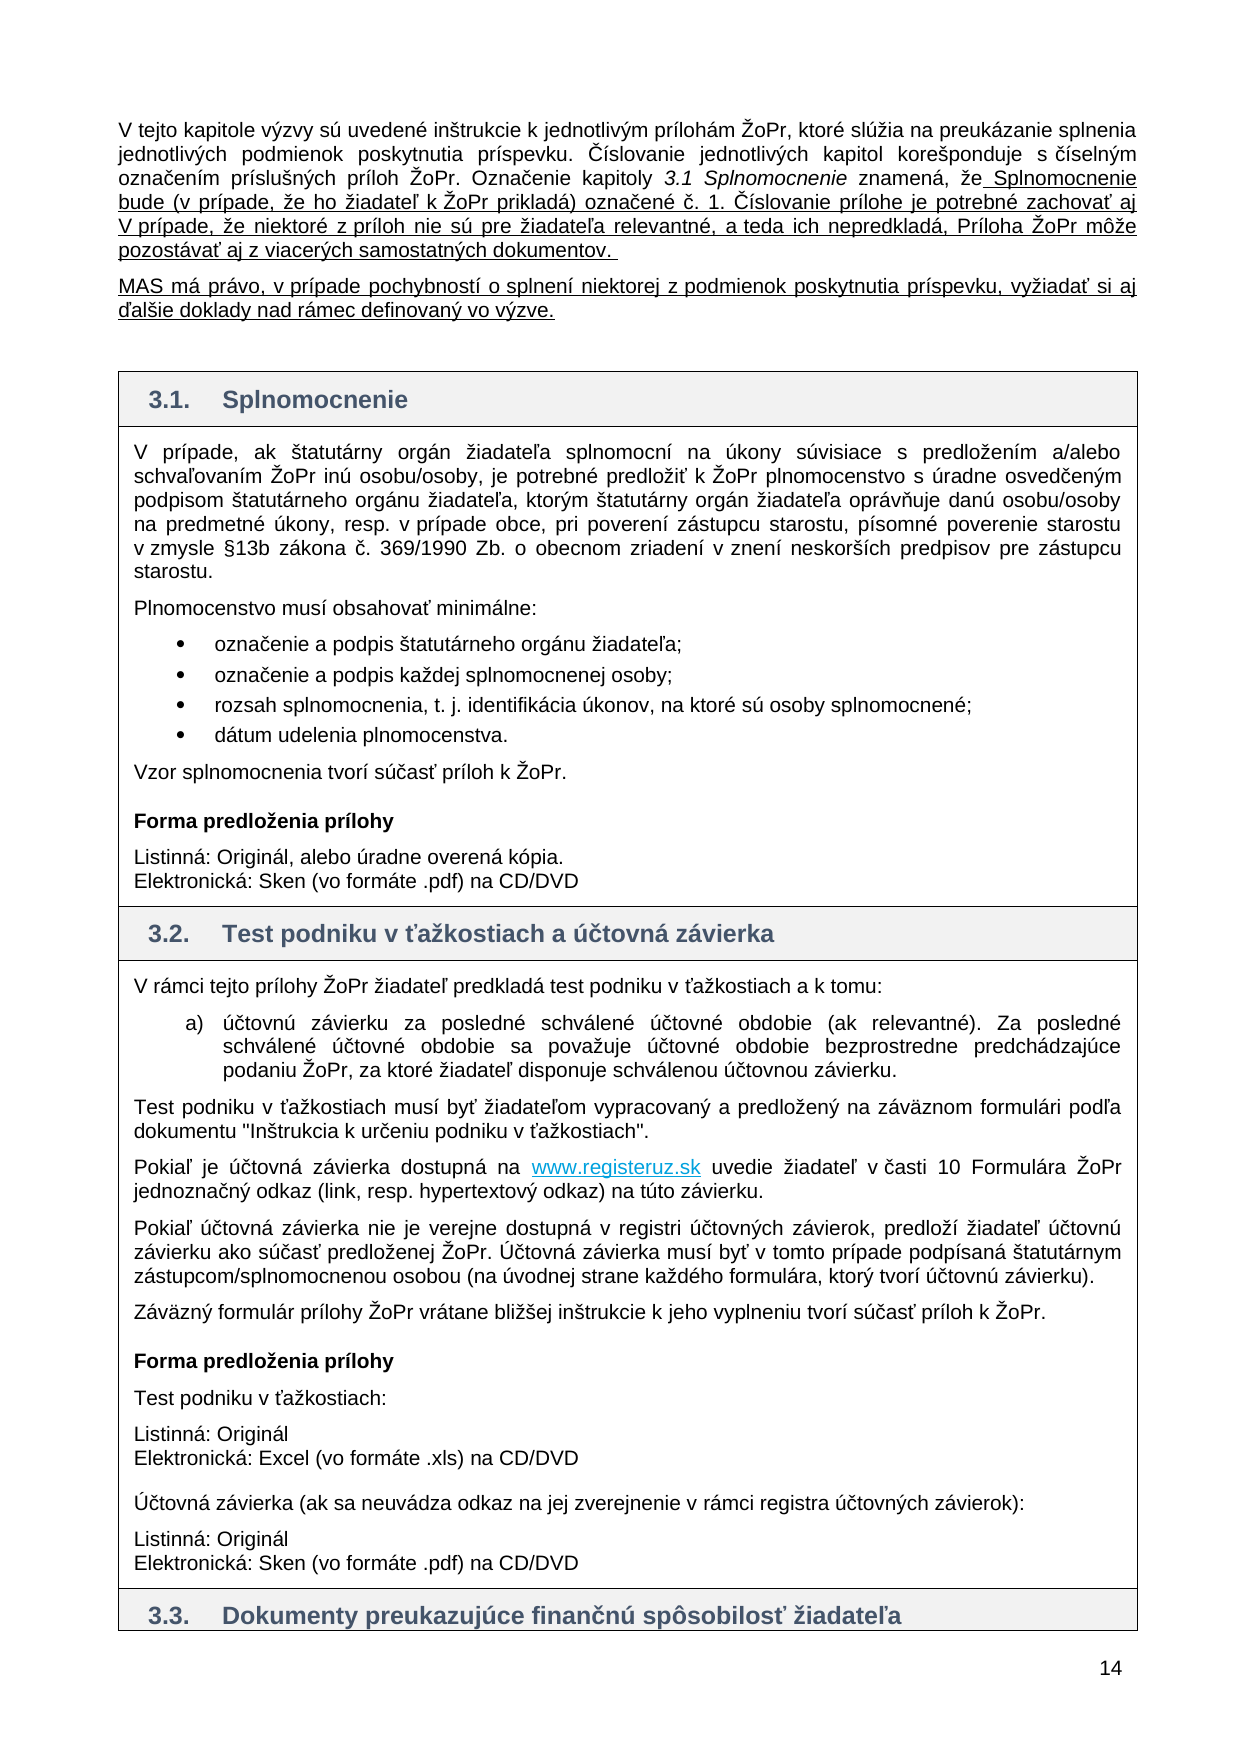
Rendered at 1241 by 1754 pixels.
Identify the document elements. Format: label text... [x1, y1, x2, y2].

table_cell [119, 1589, 1137, 1630]
table_header Splnomocnenie [119, 372, 1137, 426]
table_cell Test podniku v ťažkostiach a účtovná závierka [119, 907, 1137, 960]
text MAS má právo, v prípade pochybností o splnení niektorej z podmienok poskytnutia príspevku, vyžiadať si aj ďalšie doklady nad rámec definovaný vo výzve. [118, 296, 1137, 322]
text V tejto kapitole výzvy sú uvedené inštrukcie k jednotlivým prílohám ŽoPr, ktoré slúžia na preukázanie splnenia jednotlivých podmienok poskytnutia príspevku. Číslovanie jednotlivých kapitol korešponduje s číselným označením príslušných príloh ŽoPr. Označenie kapitoly 3.1 Splnomocnenie znamená, že Splnomocnenie bude (v prípade, že ho žiadateľ k ŽoPr prikladá) označené č. 1. Číslovanie prílohe je potrebné zachovať aj V prípade, že niektoré z príloh nie sú pre žiadateľa relevantné, a teda ich nepredkladá, Príloha ŽoPr môže pozostávať aj z viacerých samostatných dokumentov. [118, 118, 1137, 211]
table_cell V rámci tejto prílohy ŽoPr žiadateľ predkladá test podniku v ťažkostiach a k tomu: účtovnú závierku za posledné schválené účtovné obdobie (ak relevantné). Za posledné schválené účtovné obdobie sa považuje účtovné obdobie bezprostredne predchádzajúce podaniu ŽoPr, za ktoré žiadateľ disponuje schválenou účtovnou závierku. Test podniku v ťažkostiach musí byť žiadateľom vypracovaný a predložený na záväznom formulári podľa dokumentu "Inštrukcia k určeniu podniku v ťažkostiach". Pokiaľ je účtovná závierka dostupná na www.registeruz.sk uvedie žiadateľ v časti 10 Formulára ŽoPr jednoznačný odkaz (link, resp. hypertextový odkaz) na túto závierku. Pokiaľ účtovná závierka nie je verejne dostupná v registri účtovných závierok, predloží žiadateľ účtovnú závierku ako súčasť predloženej ŽoPr. Účtovná závierka musí byť v tomto prípade podpísaná štatutárnym zástupcom/splnomocnenou osobou (na úvodnej strane každého formulára, ktorý tvorí účtovnú závierku). Záväzný formulár prílohy ŽoPr vrátane bližšej inštrukcie k jeho vyplneniu tvorí súčasť príloh k ŽoPr. Forma predloženia prílohy Test podniku v ťažkostiach: Listinná: Originál Elektronická: Excel (vo formáte .xls) na CD/DVD Účtovná závierka (ak sa neuvádza odkaz na jej zverejnenie v rámci registra účtovných závierok): Listinná: Originál Elektronická: Sken (vo formáte .pdf) na CD/DVD [119, 961, 1137, 1587]
table_cell V prípade, ak štatutárny orgán žiadateľa splnomocní na úkony súvisiace s predložením a/alebo schvaľovaním ŽoPr inú osobu/osoby, je potrebné predložiť k ŽoPr plnomocenstvo s úradne osvedčeným podpisom štatutárneho orgánu žiadateľa, ktorým štatutárny orgán žiadateľa oprávňuje danú osobu/osoby na predmetné úkony, resp. v prípade obce, pri poverení zástupcu starostu, písomné poverenie starostu v zmysle §13b zákona č. 369/1990 Zb. o obecnom zriadení v znení neskorších predpisov pre zástupcu starostu. Plnomocenstvo musí obsahovať minimálne: označenie a podpis štatutárneho orgánu žiadateľa; označenie a podpis každej splnomocnenej osoby; rozsah splnomocnenia, t. j. identifikácia úkonov, na ktoré sú osoby splnomocnené; dátum udelenia plnomocenstva. Vzor splnomocnenia tvorí súčasť príloh k ŽoPr. Forma predloženia prílohy Listinná: Originál, alebo úradne overená kópia. Elektronická: Sken (vo formáte .pdf) na CD/DVD [119, 427, 1137, 906]
text MAS má právo, v prípade pochybností o splnení niektorej z podmienok poskytnutia príspevku, vyžiadať si aj ďalšie doklady nad rámec definovaný vo výzve. [118, 274, 1137, 295]
